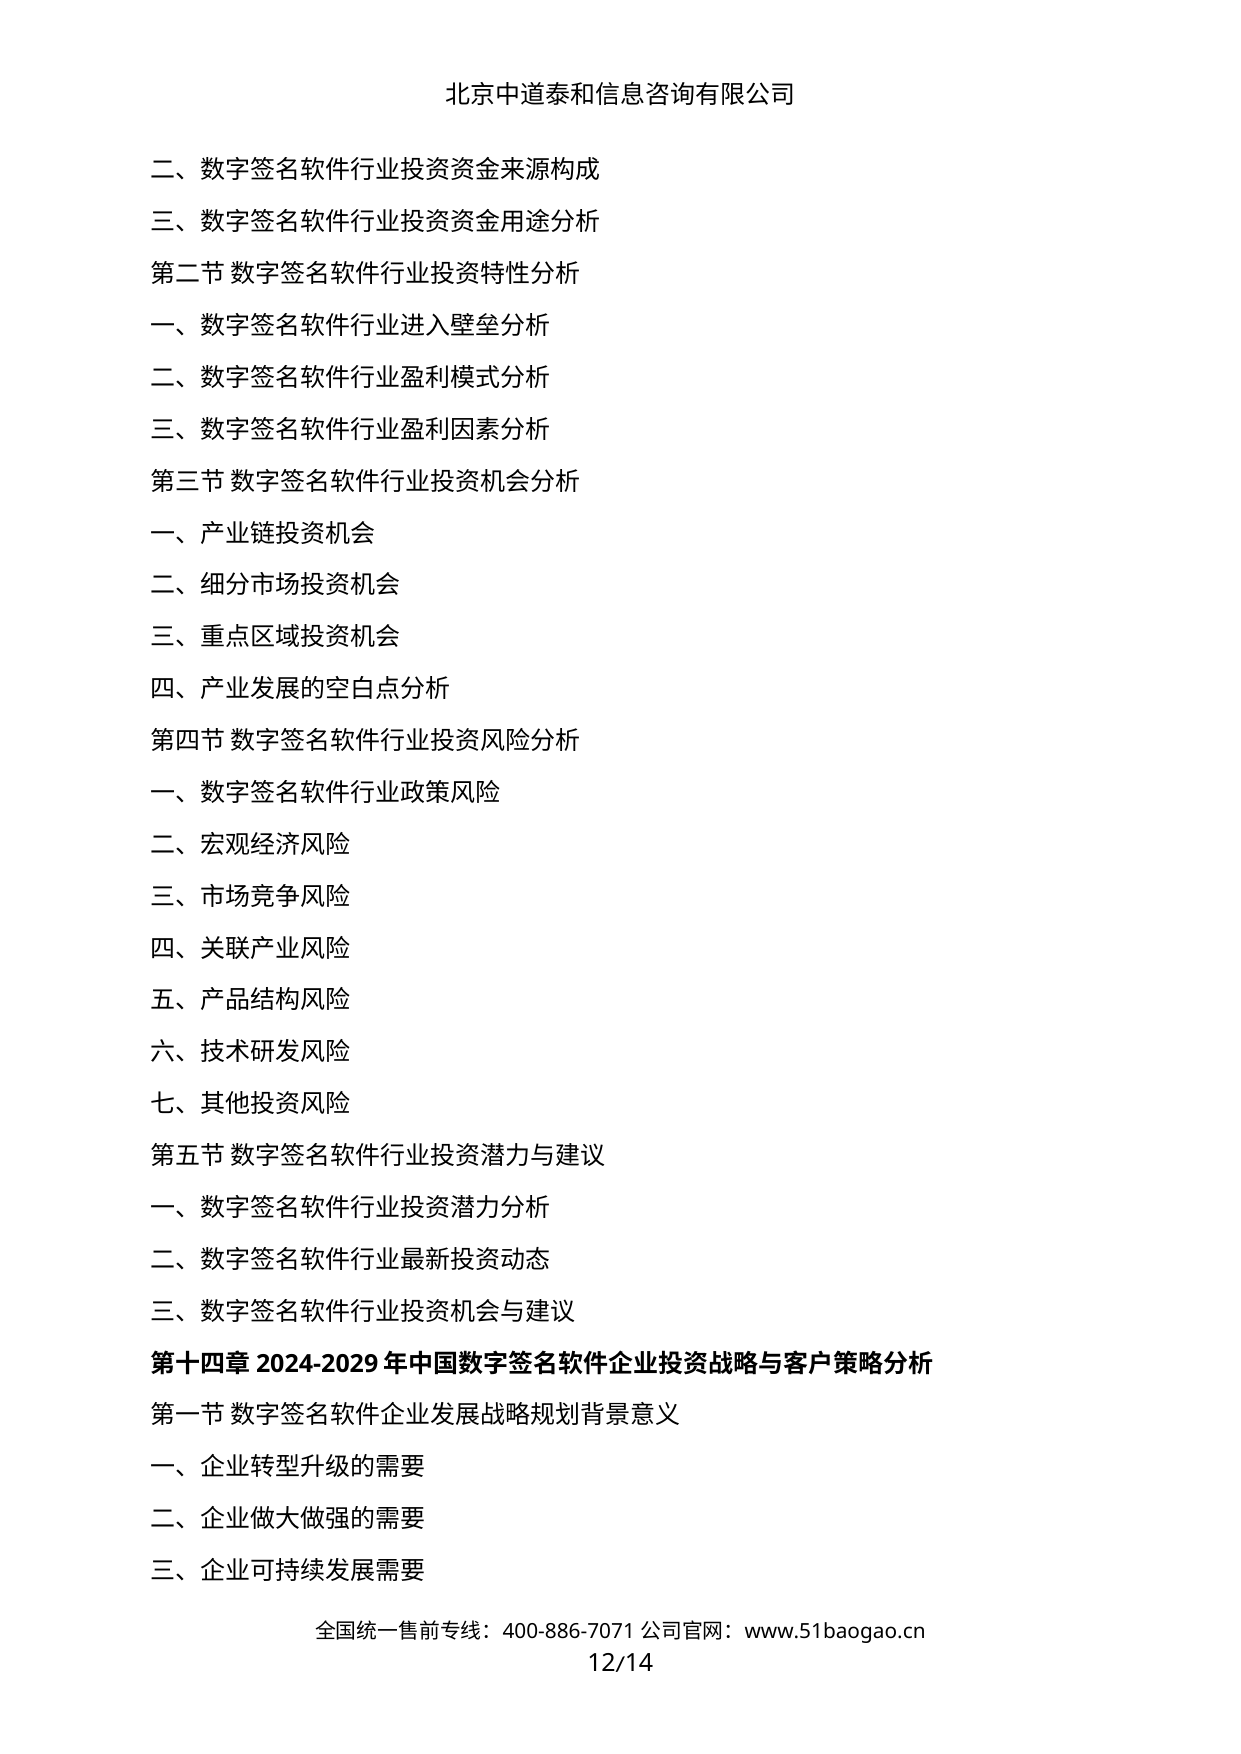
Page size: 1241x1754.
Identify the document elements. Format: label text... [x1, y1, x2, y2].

text 三、企业可持续发展需要 [150, 1551, 1090, 1587]
text 一、数字签名软件行业投资潜力分析 [150, 1187, 1090, 1224]
text 三、数字签名软件行业盈利因素分析 [150, 409, 1090, 446]
text 第三节 数字签名软件行业投资机会分析 [150, 461, 1090, 497]
text 七、其他投资风险 [150, 1084, 1090, 1120]
text 第四节 数字签名软件行业投资风险分析 [150, 721, 1090, 757]
text 第一节 数字签名软件企业发展战略规划背景意义 [150, 1395, 1090, 1431]
text 三、数字签名软件行业投资机会与建议 [150, 1291, 1090, 1327]
text 三、市场竞争风险 [150, 876, 1090, 912]
text 五、产品结构风险 [150, 980, 1090, 1016]
text 二、细分市场投资机会 [150, 565, 1090, 601]
text 二、企业做大做强的需要 [150, 1499, 1090, 1535]
text 第十四章 2024-2029年中国数字签名软件企业投资战略与客户策略分析 [150, 1343, 1090, 1379]
text 四、关联产业风险 [150, 928, 1090, 964]
text 三、数字签名软件行业投资资金用途分析 [150, 202, 1090, 238]
text 四、产业发展的空白点分析 [150, 669, 1090, 705]
text 一、企业转型升级的需要 [150, 1447, 1090, 1483]
text 一、数字签名软件行业政策风险 [150, 772, 1090, 809]
text 二、数字签名软件行业投资资金来源构成 [150, 150, 1090, 186]
text 第二节 数字签名软件行业投资特性分析 [150, 254, 1090, 290]
text 第五节 数字签名软件行业投资潜力与建议 [150, 1136, 1090, 1172]
text 二、宏观经济风险 [150, 824, 1090, 861]
text 六、技术研发风险 [150, 1032, 1090, 1068]
text 一、数字签名软件行业进入壁垒分析 [150, 306, 1090, 342]
text 二、数字签名软件行业最新投资动态 [150, 1239, 1090, 1276]
text 二、数字签名软件行业盈利模式分析 [150, 357, 1090, 394]
text 一、产业链投资机会 [150, 513, 1090, 549]
text 三、重点区域投资机会 [150, 617, 1090, 653]
